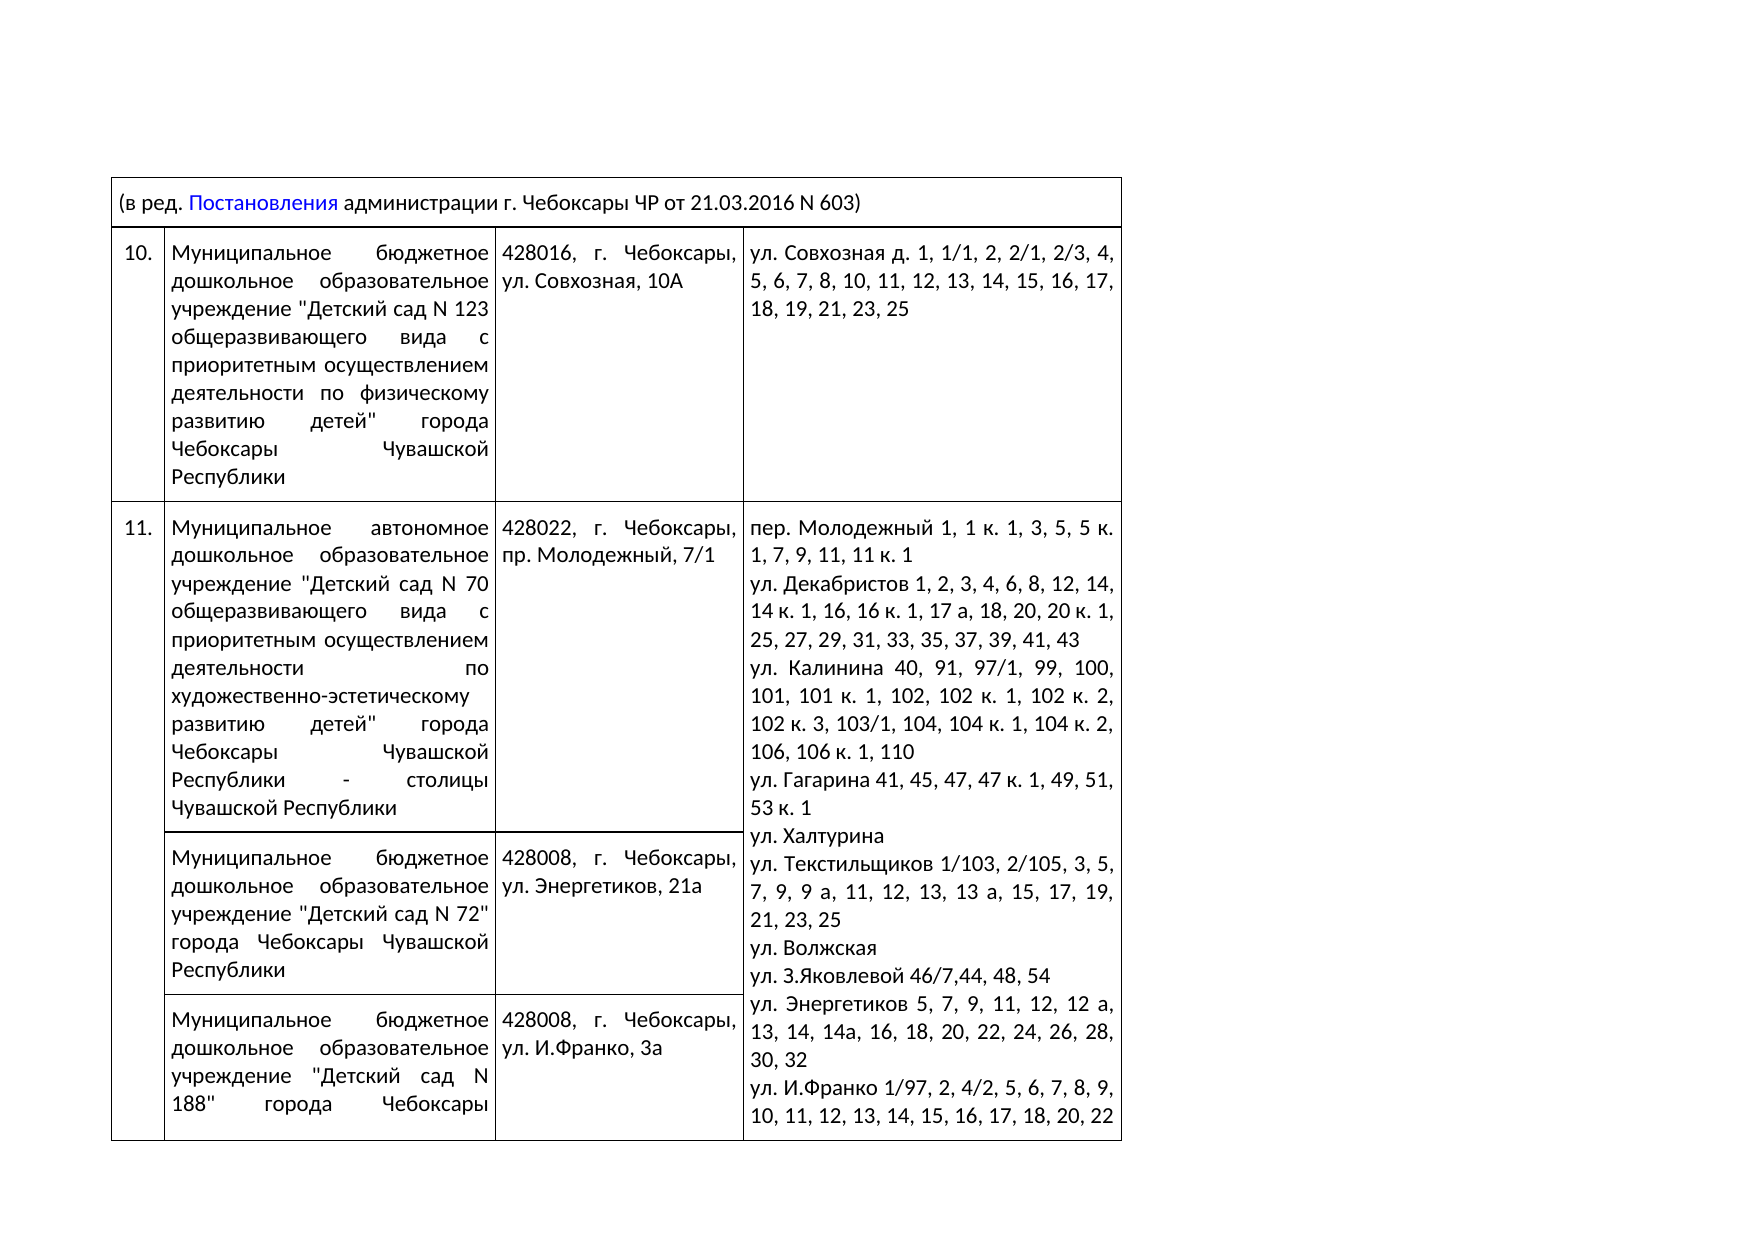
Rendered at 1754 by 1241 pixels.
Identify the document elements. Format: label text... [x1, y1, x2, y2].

table_cell 428008, г. Чебоксары, ул. Энергетиков, 21а [496, 833, 743, 994]
table_cell Муниципальное бюджетное дошкольное образовательное учреждение "Детский сад N 72" города Чебоксары Чувашской Республики [165, 833, 495, 994]
table_cell 428016, г. Чебоксары, ул. Совхозная, 10А [496, 228, 743, 501]
table_cell Муниципальное автономное дошкольное образовательное учреждение "Детский сад N 70 общеразвивающего вида с приоритетным осуществлением деятельности по художественно-эстетическому развитию детей" города Чебоксары Чувашской Республики - столицы Чувашской Республики [165, 502, 495, 831]
table_cell 11. [112, 502, 164, 1140]
table_cell пер. Молодежный 1, 1 к. 1, 3, 5, 5 к. 1, 7, 9, 11, 11 к. 1 ул. Декабристов 1, 2, 3, 4, 6, 8, 12, 14, 14 к. 1, 16, 16 к. 1, 17 а, 18, 20, 20 к. 1, 25, 27, 29, 31, 33, 35, 37, 39, 41, 43 ул. Калинина 40, 91, 97/1, 99, 100, 101, 101 к. 1, 102, 102 к. 1, 102 к. 2, 102 к. 3, 103/1, 104, 104 к. 1, 104 к. 2, 106, 106 к. 1, 110 ул. Гагарина 41, 45, 47, 47 к. 1, 49, 51, 53 к. 1 ул. Халтурина ул. Текстильщиков 1/103, 2/105, 3, 5, 7, 9, 9 а, 11, 12, 13, 13 а, 15, 17, 19, 21, 23, 25 ул. Волжская ул. З.Яковлевой 46/7,44, 48, 54 ул. Энергетиков 5, 7, 9, 11, 12, 12 а, 13, 14, 14а, 16, 18, 20, 22, 24, 26, 28, 30, 32 ул. И.Франко 1/97, 2, 4/2, 5, 6, 7, 8, 9, 10, 11, 12, 13, 14, 15, 16, 17, 18, 20, 22 ул. Гайдара 1, 1 к. 1, 2, 4, 5, 6, 7/46, 10 ул. Восточная 3, 4, 5, 6, 7, 8, 9, 10, 11, 13, 15, 17, 21 ул. Учительская ул. Комбинатская 2/4, 5 ул. Кленовая пер. Детский ул. Казанская пер. Учительский ул. 2 Чебоксарская ул. 15 лет Комсомола пер. Комбинатский 4 Слесарный овраг ул. 1-я Казанская пл. Речников 7 ул. Якимовская Якимовский овраг ул. 1-й Якимовский овраг ул. 2-й Якимовский овраг пер. Кувшинский ул. Поворотно-Нагорная проезд Соляное Складской проезд ул. Прибрежная ул. Нефтебазовская ул. Тютчева ул. Прирельсовая ул. К.Федина [744, 502, 1121, 1140]
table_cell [496, 995, 743, 1140]
table_cell 428022, г. Чебоксары, пр. Молодежный, 7/1 [496, 502, 743, 831]
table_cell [165, 995, 495, 1140]
table_cell Муниципальное бюджетное дошкольное образовательное учреждение "Детский сад N 123 общеразвивающего вида с приоритетным осуществлением деятельности по физическому развитию детей" города Чебоксары Чувашской Республики [165, 228, 495, 501]
table_cell (в ред. Постановления администрации г. Чебоксары ЧР от 21.03.2016 N 603) [112, 178, 1121, 226]
table_cell ул. Совхозная д. 1, 1/1, 2, 2/1, 2/3, 4, 5, 6, 7, 8, 10, 11, 12, 13, 14, 15, 16, 17, 18, 19, 21, 23, 25 [744, 228, 1121, 501]
table_cell 10. [112, 228, 164, 501]
